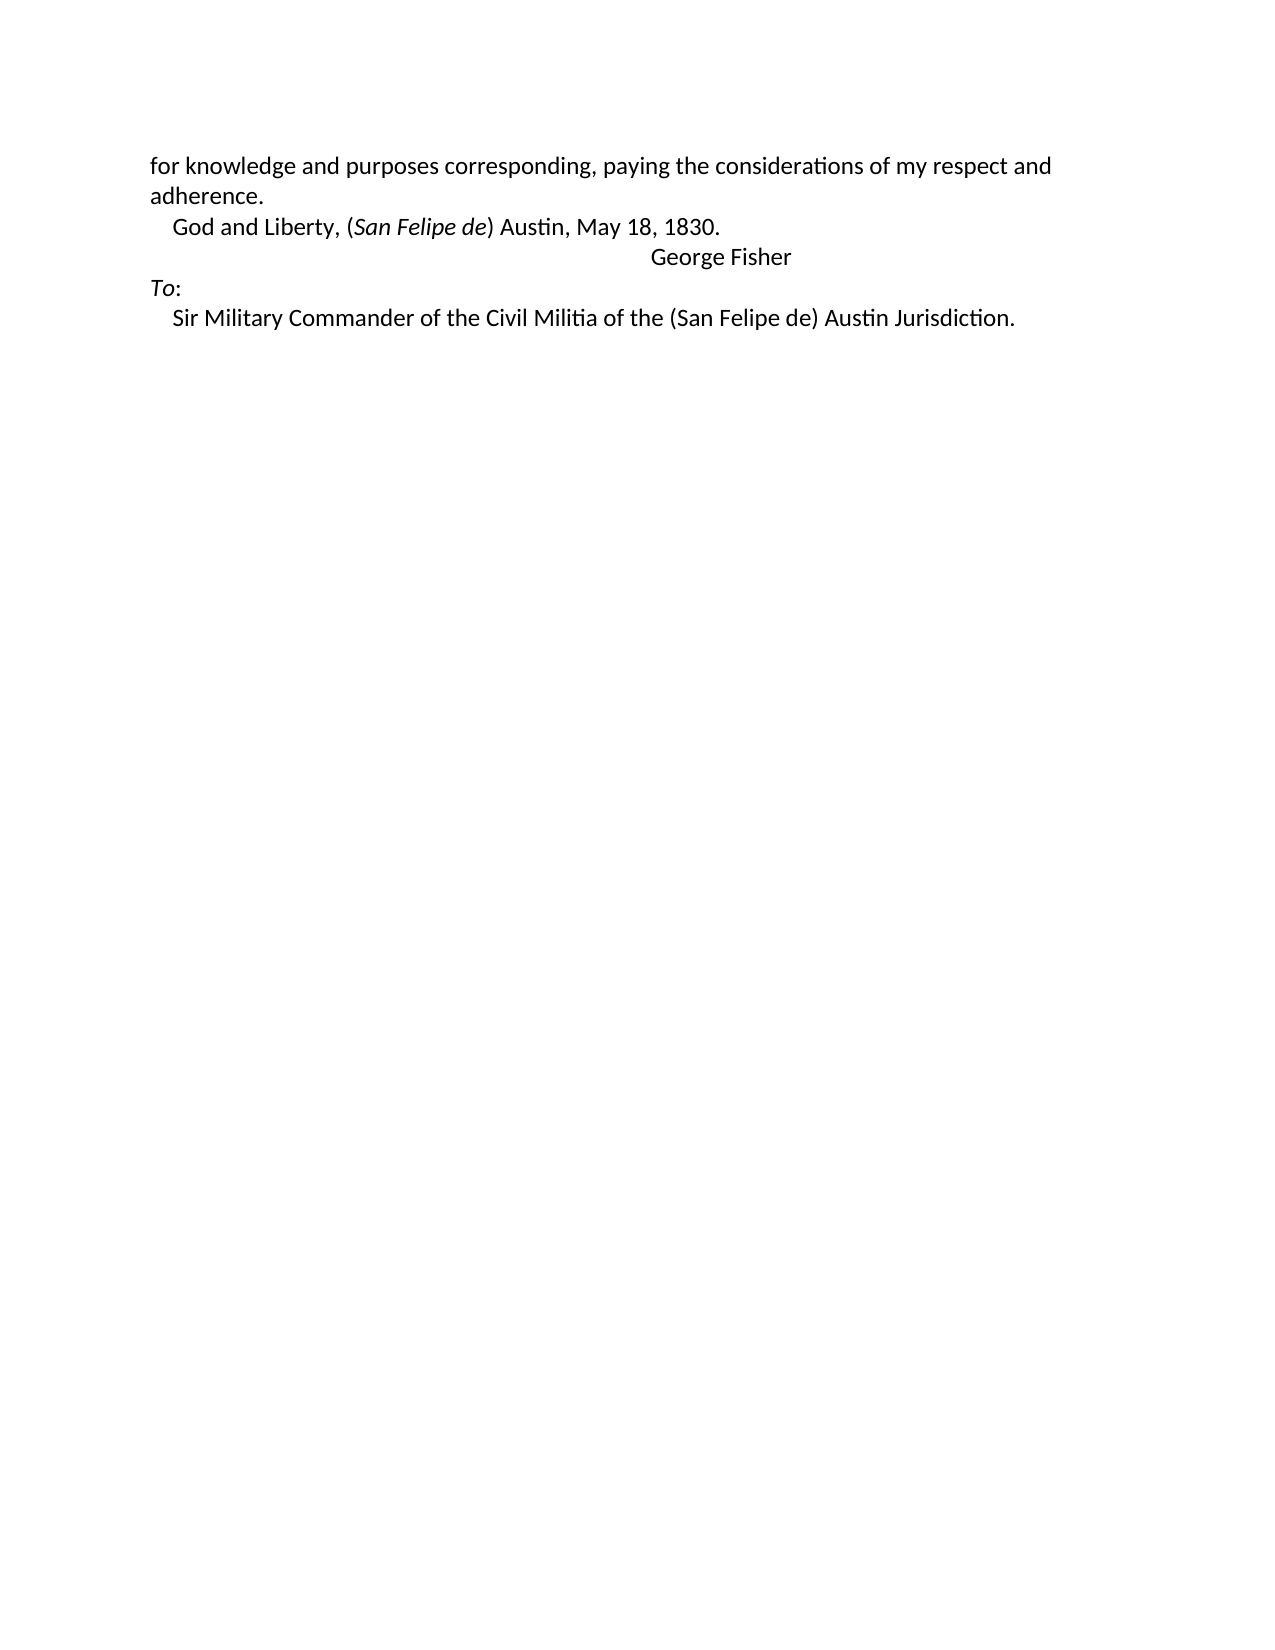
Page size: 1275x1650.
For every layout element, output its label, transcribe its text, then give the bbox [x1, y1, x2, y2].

text Sir Military Commander of the Civil Militia of the (San Felipe de) Austin Jurisdiction. [150, 303, 1125, 333]
text George Fisher [150, 242, 1125, 272]
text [150, 150, 1125, 211]
text God and Liberty, (San Felipe de) Austin, May 18, 1830. [150, 211, 1125, 242]
text To: [150, 272, 1125, 303]
